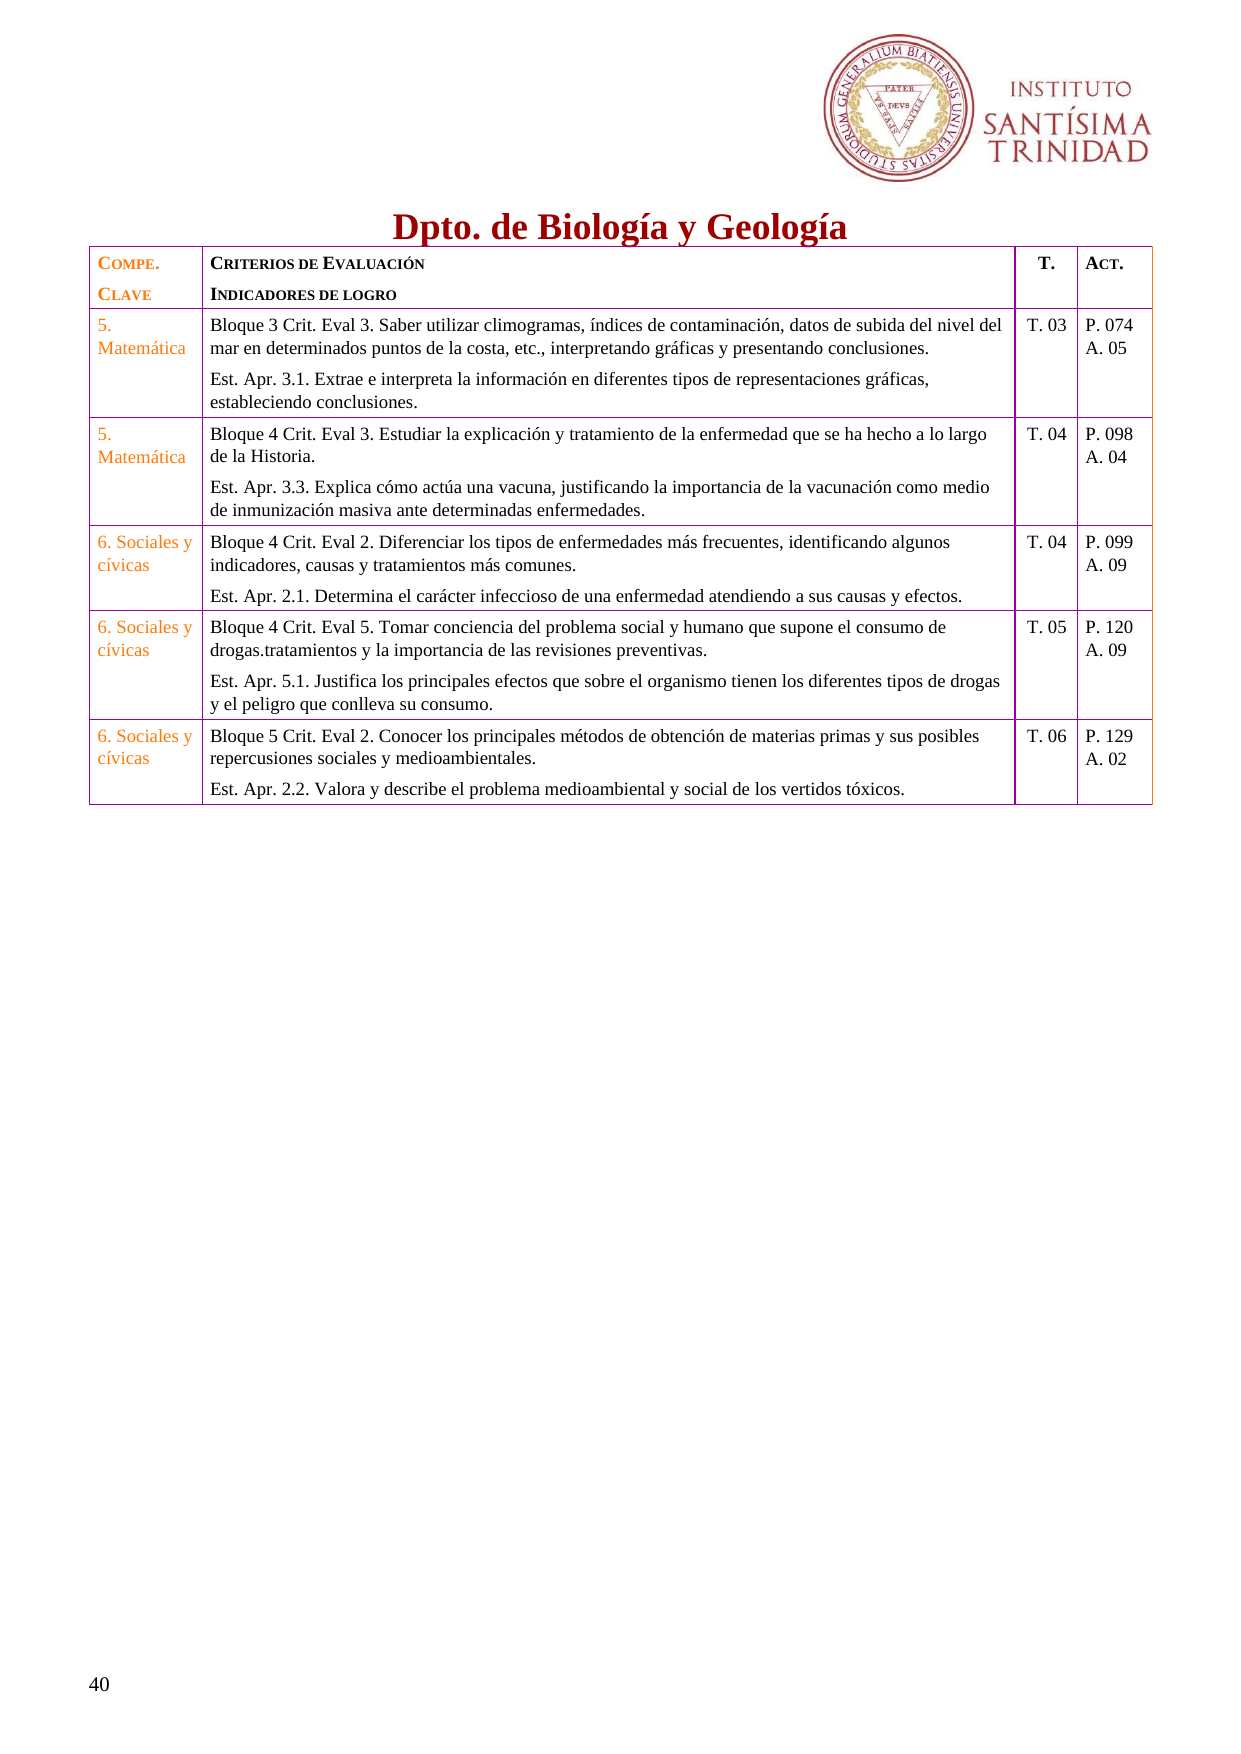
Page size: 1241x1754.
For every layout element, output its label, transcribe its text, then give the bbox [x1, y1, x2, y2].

table_cell T. 06 [1016, 720, 1077, 804]
table_header T. [1016, 247, 1077, 308]
picture [823, 34, 1152, 182]
table_cell Bloque 4 Crit. Eval 3. Estudiar la explicación y tratamiento de la enfermedad que se ha hecho a lo largo de la Historia. Est. Apr. 3.3. Explica cómo actúa una vacuna, justificando la importancia de la vacunación como medio de inmunización masiva ante determinadas enfermedades. [203, 418, 1014, 525]
table_cell 5. Matemática [90, 309, 202, 417]
table_cell T. 04 [1016, 418, 1077, 525]
table_cell Bloque 4 Crit. Eval 2. Diferenciar los tipos de enfermedades más frecuentes, identificando algunos indicadores, causas y tratamientos más comunes. Est. Apr. 2.1. Determina el carácter infeccioso de una enfermedad atendiendo a sus causas y efectos. [203, 526, 1014, 610]
table_cell 6. Sociales y cívicas [90, 720, 202, 804]
table_header COMPE. CLAVE [90, 247, 202, 308]
table_cell P. 129 A. 02 [1078, 720, 1152, 804]
table_cell 5. Matemática [90, 418, 202, 525]
table_cell P. 120 A. 09 [1078, 611, 1152, 719]
table_cell P. 099 A. 09 [1078, 526, 1152, 610]
table_header ACT. [1078, 247, 1152, 308]
table_cell T. 05 [1016, 611, 1077, 719]
table_cell Bloque 5 Crit. Eval 2. Conocer los principales métodos de obtención de materias primas y sus posibles repercusiones sociales y medioambientales. Est. Apr. 2.2. Valora y describe el problema medioambiental y social de los vertidos tóxicos. [203, 720, 1014, 804]
table_cell P. 098 A. 04 [1078, 418, 1152, 525]
table_cell 6. Sociales y cívicas [90, 611, 202, 719]
table_cell T. 04 [1016, 526, 1077, 610]
table_header CRITERIOS DE EVALUACIÓN INDICADORES DE LOGRO [203, 247, 1014, 308]
table_cell T. 03 [1016, 309, 1077, 417]
table_cell P. 074 A. 05 [1078, 309, 1152, 417]
table_cell 6. Sociales y cívicas [90, 526, 202, 610]
table_cell Bloque 4 Crit. Eval 5. Tomar conciencia del problema social y humano que supone el consumo de drogas.tratamientos y la importancia de las revisiones preventivas. Est. Apr. 5.1. Justifica los principales efectos que sobre el organismo tienen los diferentes tipos de drogas y el peligro que conlleva su consumo. [203, 611, 1014, 719]
